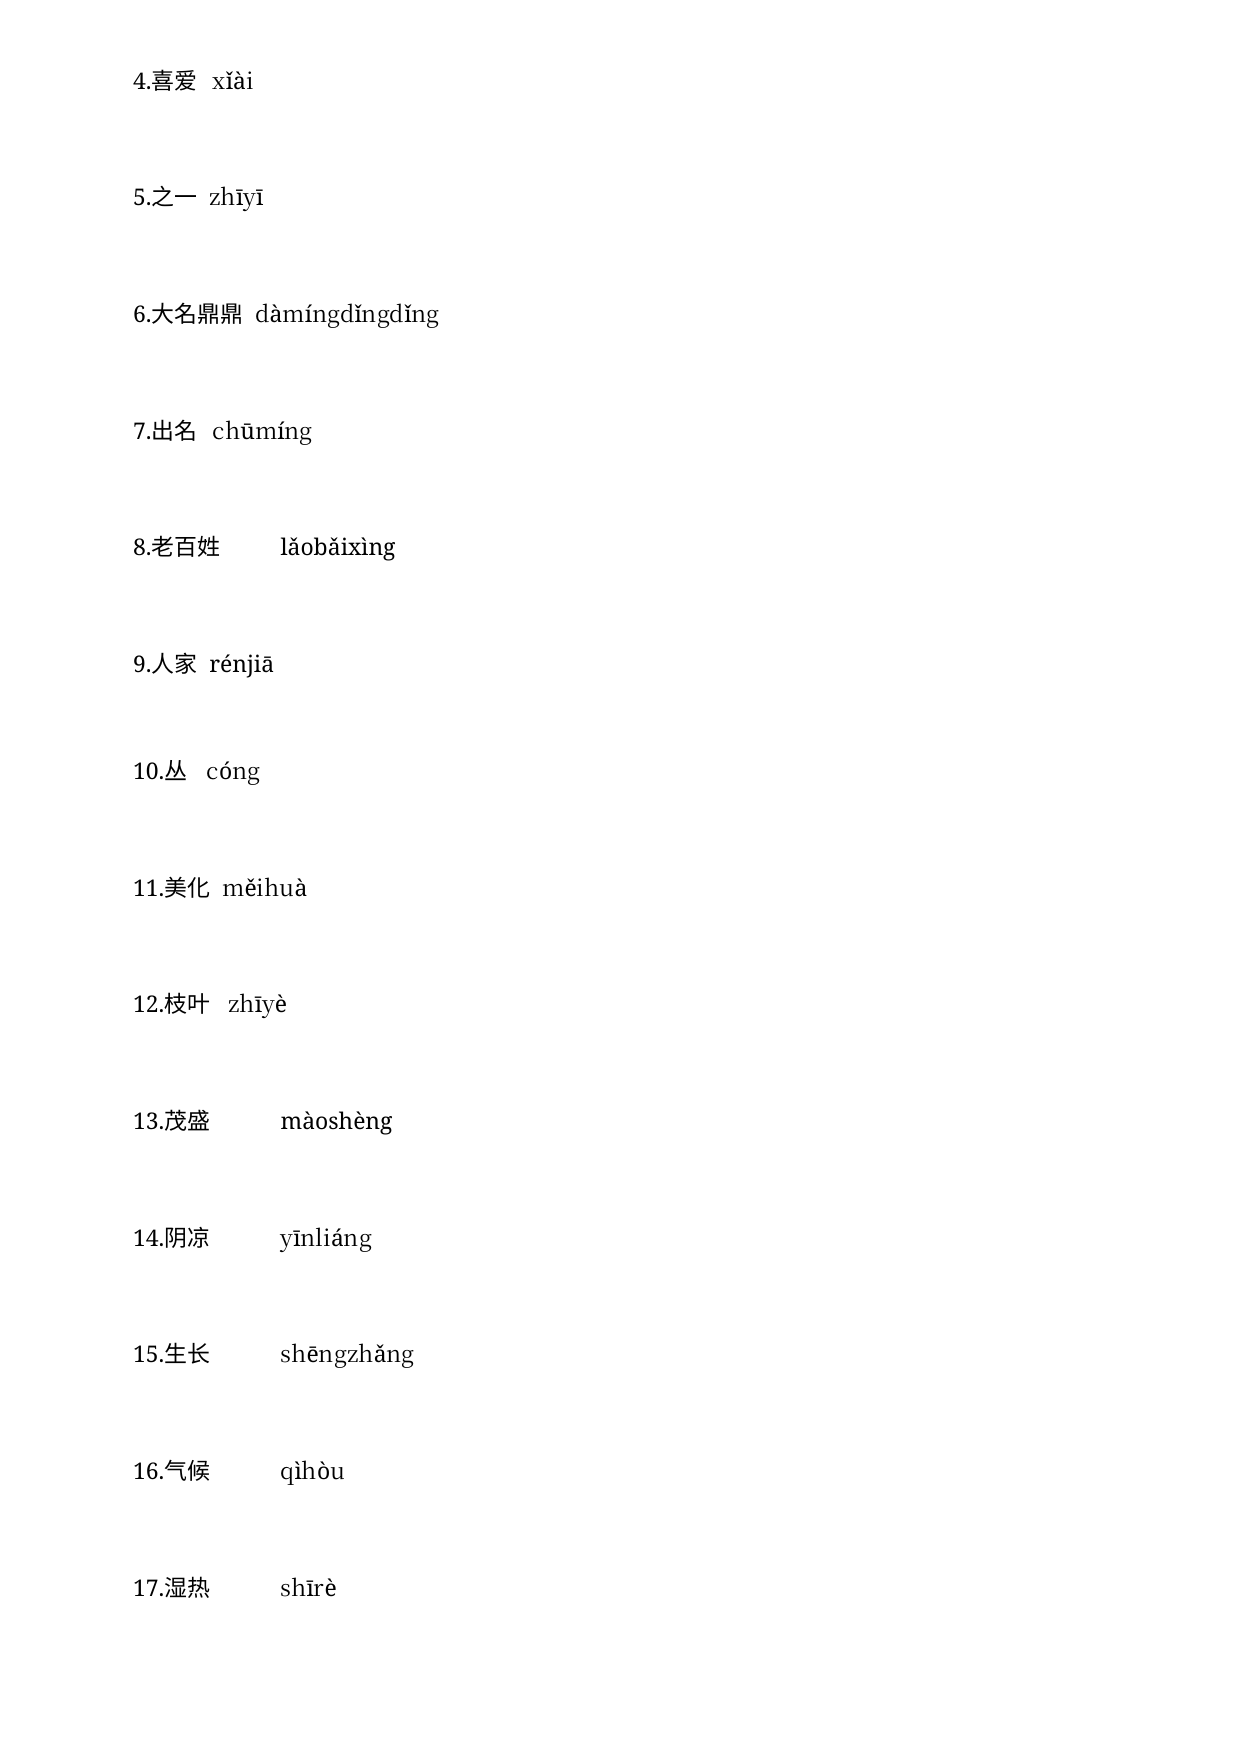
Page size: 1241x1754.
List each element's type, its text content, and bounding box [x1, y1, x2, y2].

text 8.老百姓 lǎobǎixìng [133, 526, 1152, 563]
text 11.美化 měihuà [133, 866, 1152, 904]
text 7.出名 chūmíng [133, 409, 1152, 447]
text 10.丛 cóng [133, 749, 1152, 787]
text 5.之一 zhīyī [133, 176, 1152, 213]
text 16.气候 qìhòu [133, 1449, 1152, 1487]
text 9.人家 rénjiā [133, 642, 1152, 680]
text 12.枝叶 zhīyè [133, 983, 1152, 1020]
text 6.大名鼎鼎 dàmíngdǐngdǐng [133, 292, 1152, 330]
text 14.阴凉 yīnliáng [133, 1216, 1152, 1254]
text 13.茂盛 màoshèng [133, 1099, 1152, 1137]
text 17.湿热 shīrè [133, 1566, 1152, 1604]
text 4.喜爱 xǐài [133, 59, 1152, 97]
text 15.生长 shēngzhǎng [133, 1333, 1152, 1370]
